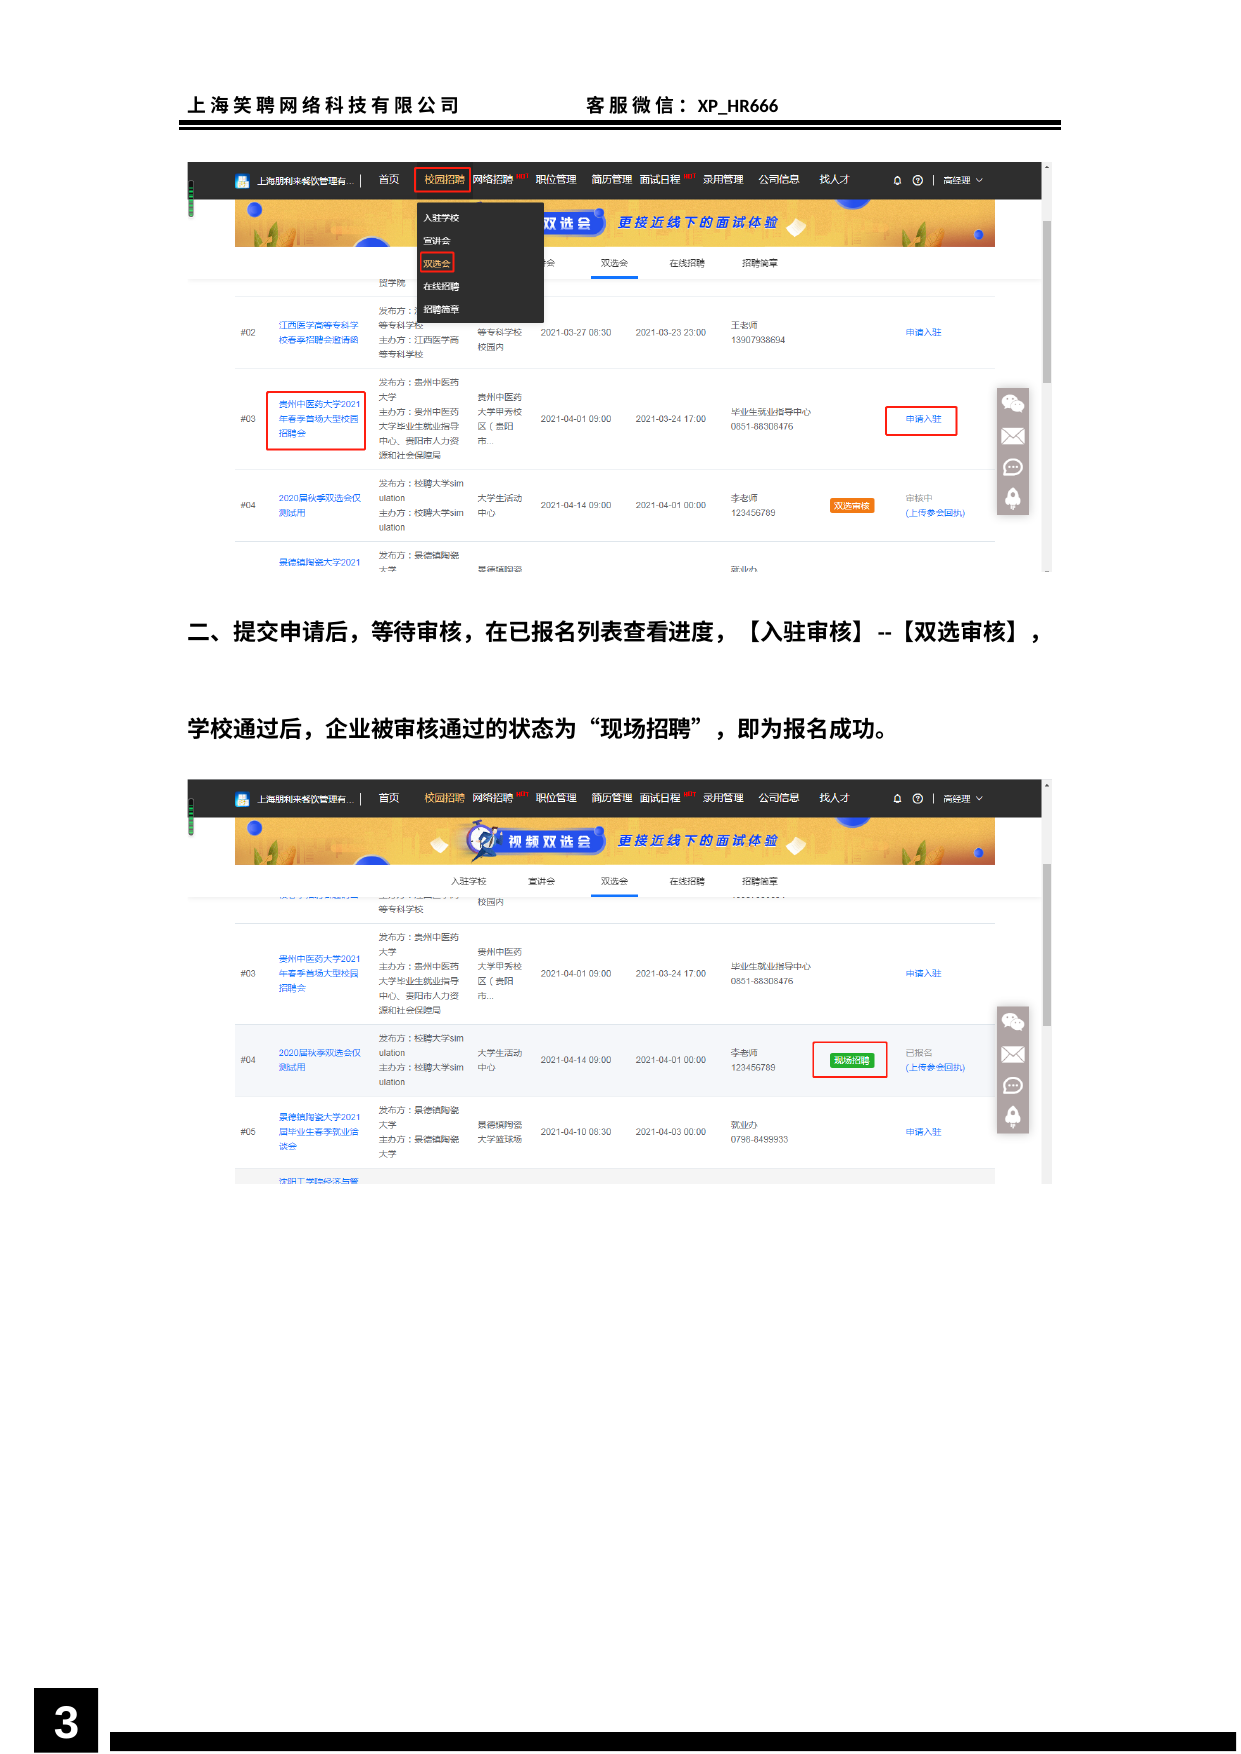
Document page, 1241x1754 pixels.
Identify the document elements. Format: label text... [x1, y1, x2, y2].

picture [187, 776, 1052, 1184]
list 提交申请后，等待审核，在已报名列表查看进度，【入驻审核】--【双选审核】，学校通过后，企业被审核通过的状态为“现场招聘”，即为报名成功。 [187, 598, 1053, 760]
picture [187, 162, 1052, 572]
